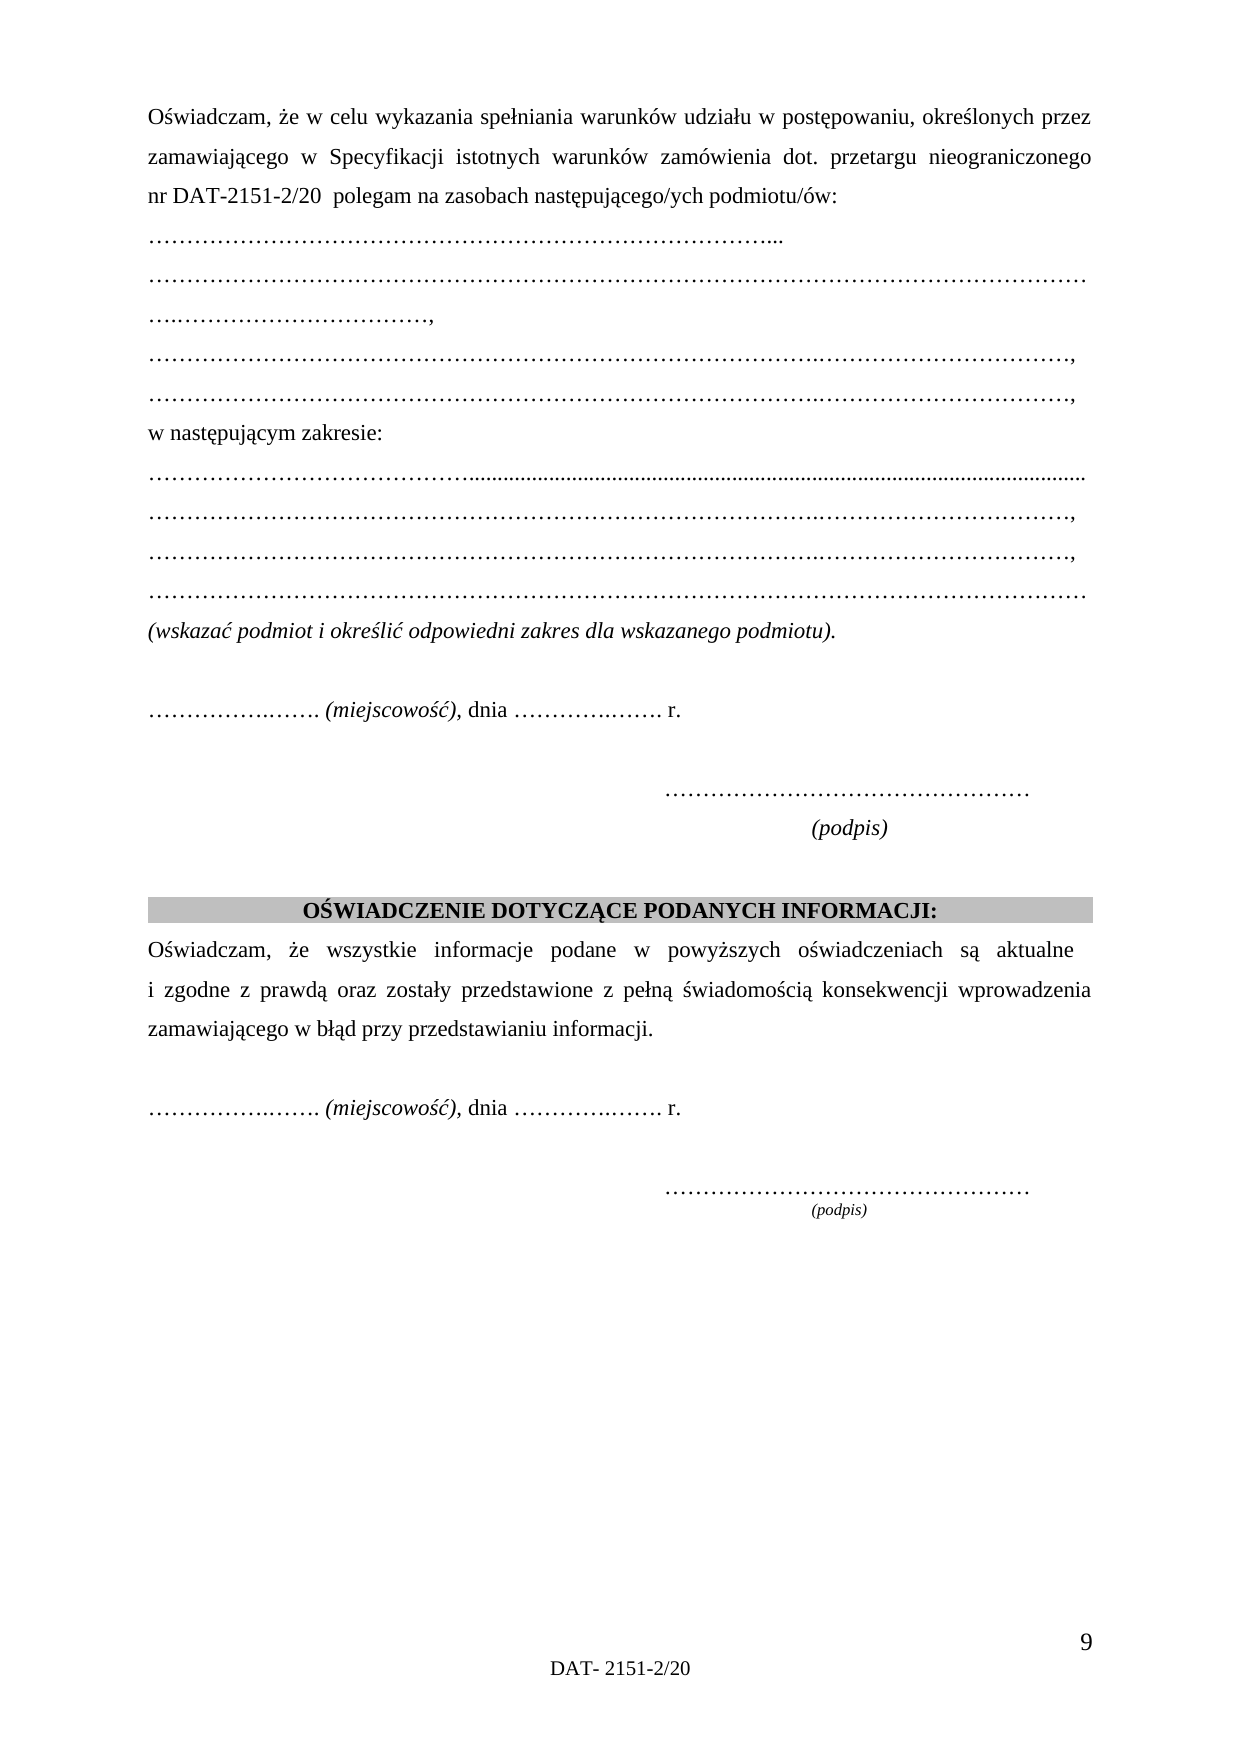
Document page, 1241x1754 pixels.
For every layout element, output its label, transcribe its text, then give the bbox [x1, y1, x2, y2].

text …………….……. (miejscowość), dnia ………….……. r. [148, 696, 1093, 722]
text OŚWIADCZENIE DOTYCZĄCE PODANYCH INFORMACJI: [148, 897, 1093, 923]
text ………………………………………… [148, 1173, 1093, 1199]
text ………………………………………………………………………...……………………………………………………………………………………………………………….……………………………, …………………………………………………………………………….……………………………, …………………………………………………………………………….……………………………, w następującym zakresie: [148, 222, 1093, 446]
text ……………………………………............................................................................................................ …………………………………………………………………………….……………………………, …………………………………………………………………………….……………………………, …………………………………………………………………………………………………………… (wskazać podmiot i określić odpowiedni zakres dla wskazanego podmiotu). [148, 459, 1093, 643]
text …………….……. (miejscowość), dnia ………….……. r. [148, 1094, 1093, 1120]
text (podpis) [738, 1199, 1093, 1218]
text ………………………………………… [148, 774, 1093, 801]
text Oświadczam, że wszystkie informacje podane w powyższych oświadczeniach są aktualne i zgodne z prawdą oraz zostały przedstawione z pełną świadomością konsekwencji wprowadzenia zamawiającego w błąd przy przedstawianiu informacji. [148, 936, 1093, 1041]
text Oświadczam, że w celu wykazania spełniania warunków udziału w postępowaniu, określonych przez zamawiającego w Specyfikacji istotnych warunków zamówienia dot. przetargu nieograniczonego nr DAT-2151-2/20 polegam na zasobach następującego/ych podmiotu/ów: [148, 103, 1093, 209]
text (podpis) [738, 814, 1093, 840]
